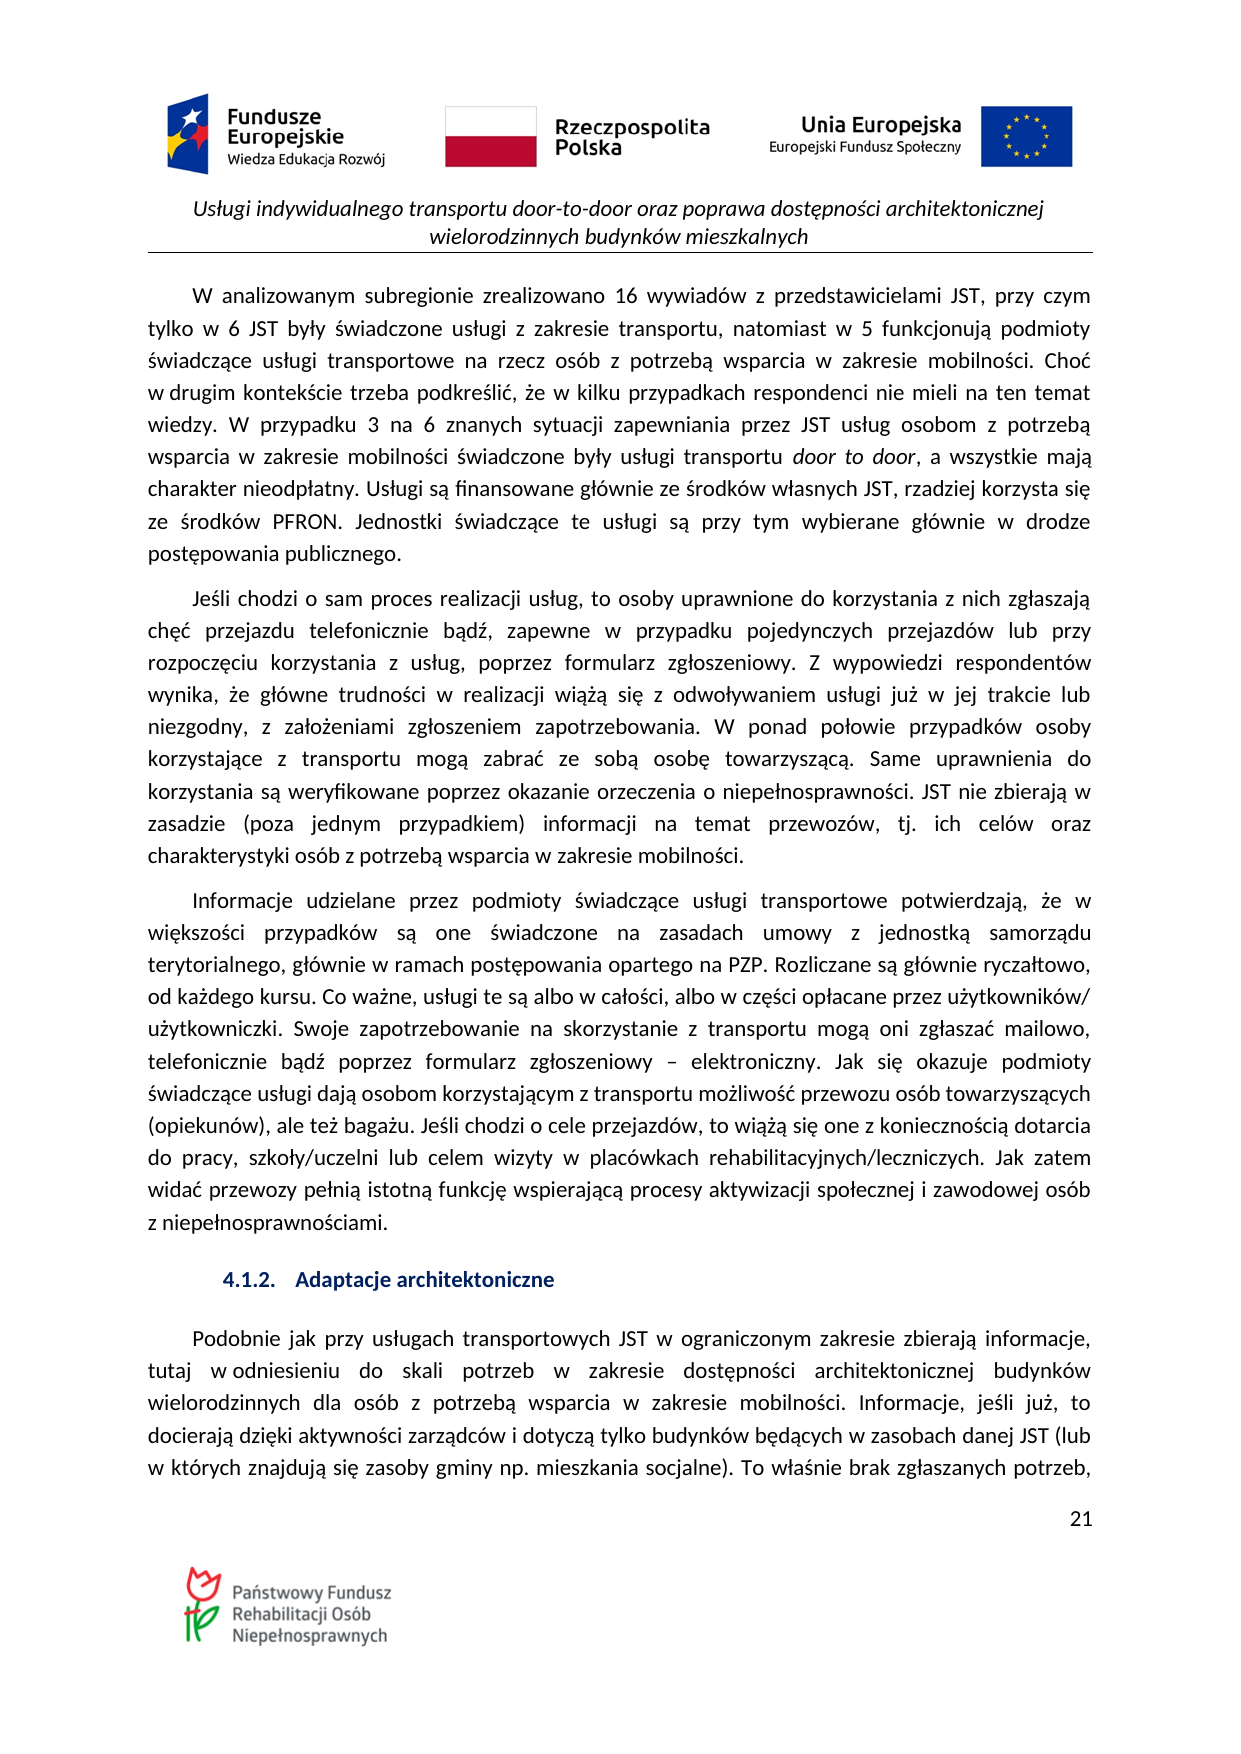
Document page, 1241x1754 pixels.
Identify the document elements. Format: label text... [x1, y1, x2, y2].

picture [147, 1532, 428, 1681]
picture [147, 73, 1092, 194]
subtitle Adaptacje architektoniczne [223, 1265, 1093, 1293]
text Jeśli chodzi o sam proces realizacji usług, to osoby uprawnione do korzystania z nich zgłaszają chęć przejazdu telefonicznie bądź, zapewne w przypadku pojedynczych przejazdów lub przy rozpoczęciu korzystania z usług, poprzez formularz zgłoszeniowy. Z wypowiedzi respondentów wynika, że główne trudności w realizacji wiążą się z odwoływaniem usługi już w jej trakcie lub niezgodny, z założeniami zgłoszeniem zapotrzebowania. W ponad połowie przypadków osoby korzystające z transportu mogą zabrać ze sobą osobę towarzyszącą. Same uprawnienia do korzystania są weryfikowane poprzez okazanie orzeczenia o niepełnosprawności. JST nie zbierają w zasadzie (poza jednym przypadkiem) informacji na temat przewozów, tj. ich celów oraz charakterystyki osób z potrzebą wsparcia w zakresie mobilności. [148, 584, 1093, 869]
text Informacje udzielane przez podmioty świadczące usługi transportowe potwierdzają, że w większości przypadków są one świadczone na zasadach umowy z jednostką samorządu terytorialnego, głównie w ramach postępowania opartego na PZP. Rozliczane są głównie ryczałtowo, od każdego kursu. Co ważne, usługi te są albo w całości, albo w części opłacane przez użytkowników/ użytkowniczki. Swoje zapotrzebowanie na skorzystanie z transportu mogą oni zgłaszać mailowo, telefonicznie bądź poprzez formularz zgłoszeniowy – elektroniczny. Jak się okazuje podmioty świadczące usługi dają osobom korzystającym z transportu możliwość przewozu osób towarzyszących (opiekunów), ale też bagażu. Jeśli chodzi o cele przejazdów, to wiążą się one z koniecznością dotarcia do pracy, szkoły/uczelni lub celem wizyty w placówkach rehabilitacyjnych/leczniczych. Jak zatem widać przewozy pełnią istotną funkcję wspierającą procesy aktywizacji społecznej i zawodowej osób z niepełnosprawnościami. [148, 886, 1093, 1236]
text W analizowanym subregionie zrealizowano 16 wywiadów z przedstawicielami JST, przy czym tylko w 6 JST były świadczone usługi z zakresie transportu, natomiast w 5 funkcjonują podmioty świadczące usługi transportowe na rzecz osób z potrzebą wsparcia w zakresie mobilności. Choć w drugim kontekście trzeba podkreślić, że w kilku przypadkach respondenci nie mieli na ten temat wiedzy. W przypadku 3 na 6 znanych sytuacji zapewniania przez JST usług osobom z potrzebą wsparcia w zakresie mobilności świadczone były usługi transportu door to door, a wszystkie mają charakter nieodpłatny. Usługi są finansowane głównie ze środków własnych JST, rzadziej korzysta się ze środków PFRON. Jednostki świadczące te usługi są przy tym wybierane głównie w drodze postępowania publicznego. [148, 281, 1093, 567]
